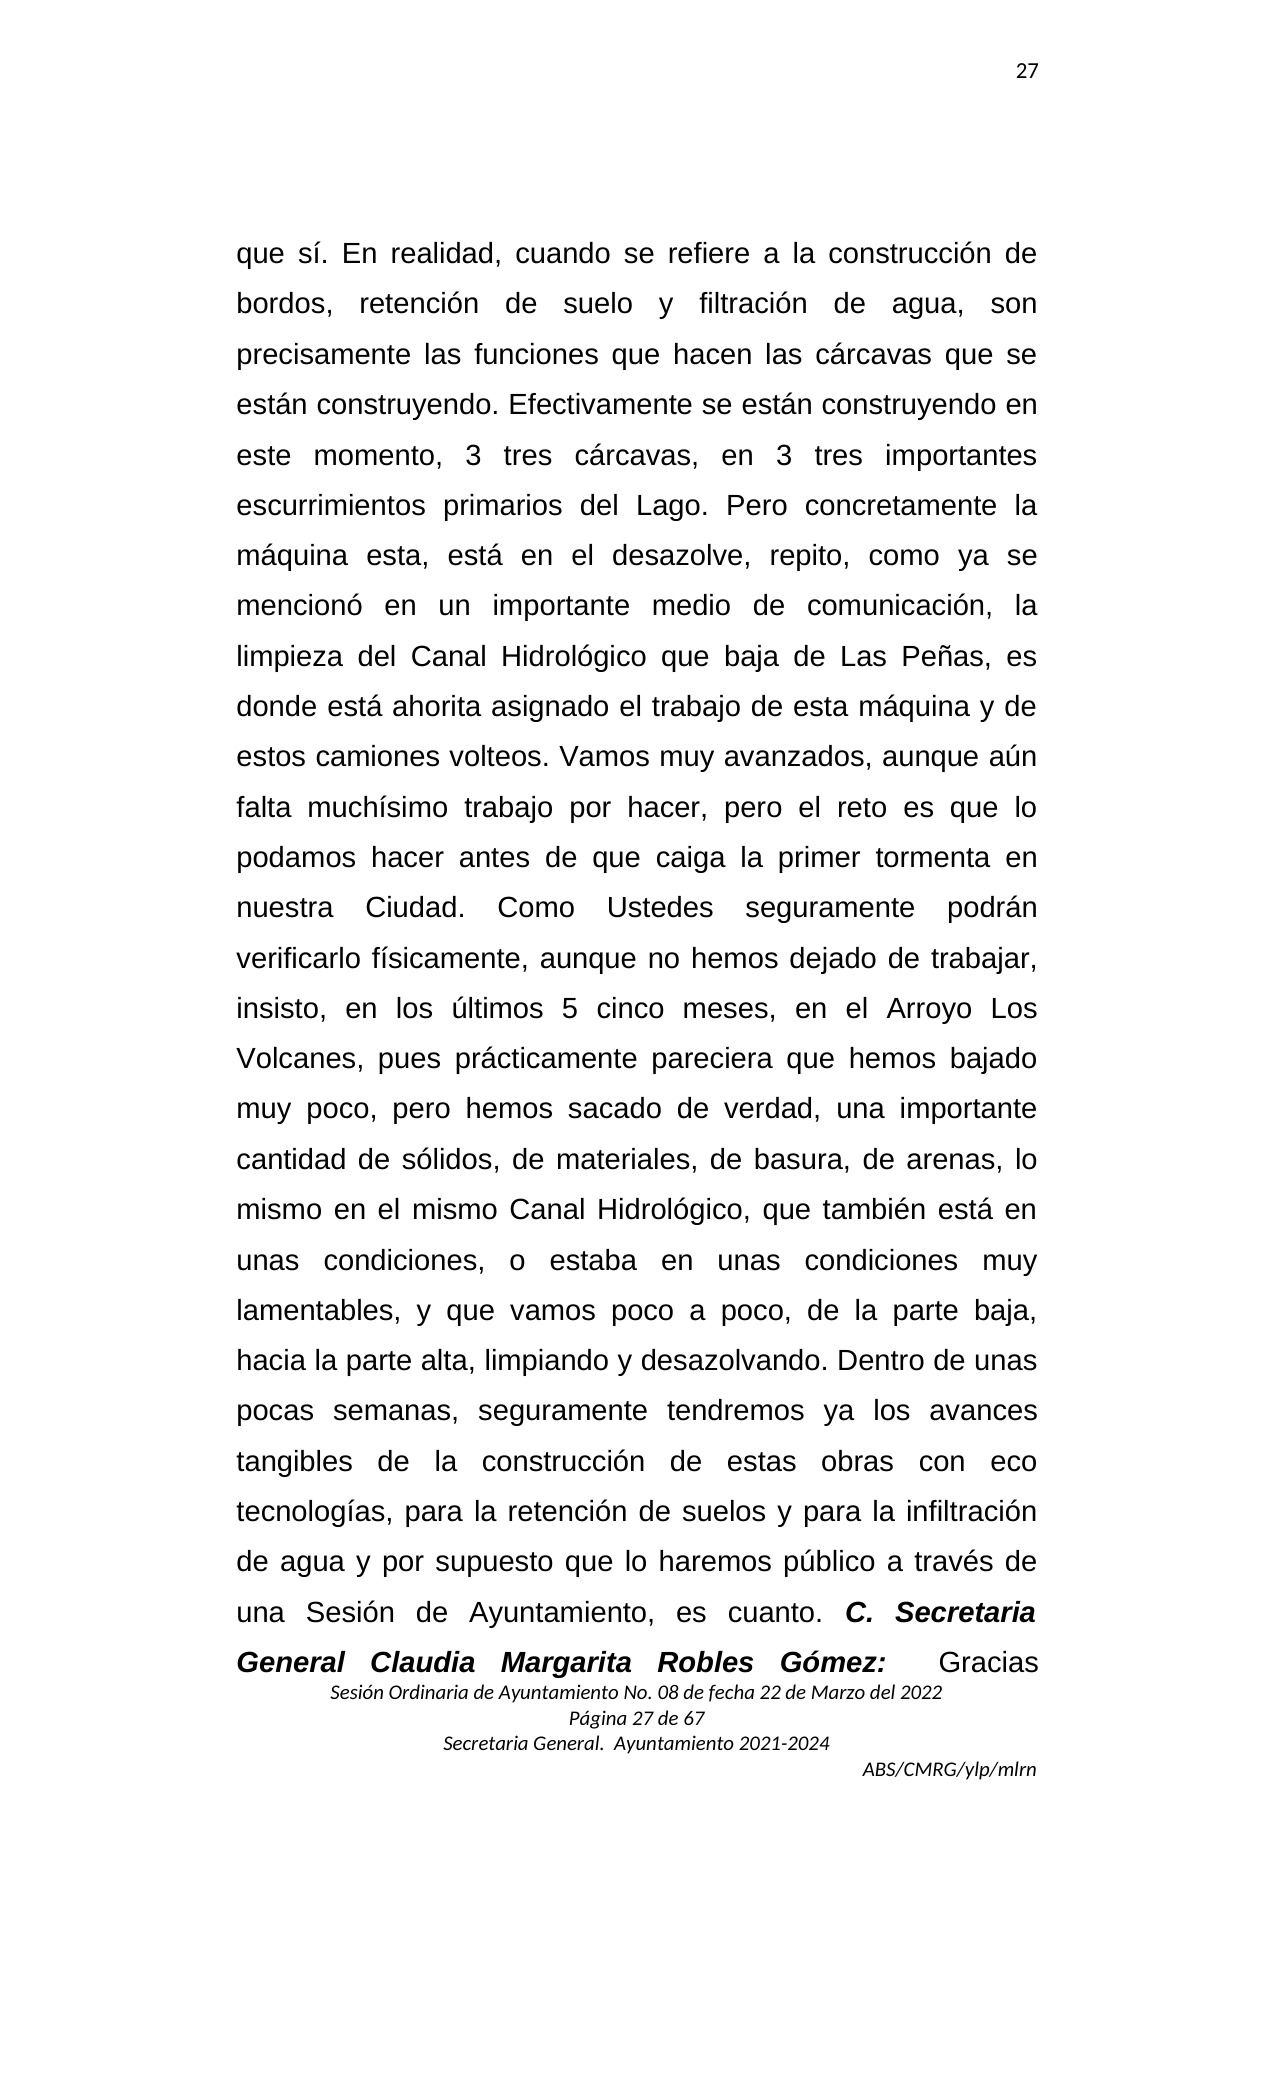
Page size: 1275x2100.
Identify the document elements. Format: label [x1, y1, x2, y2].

text [236, 236, 1039, 1678]
